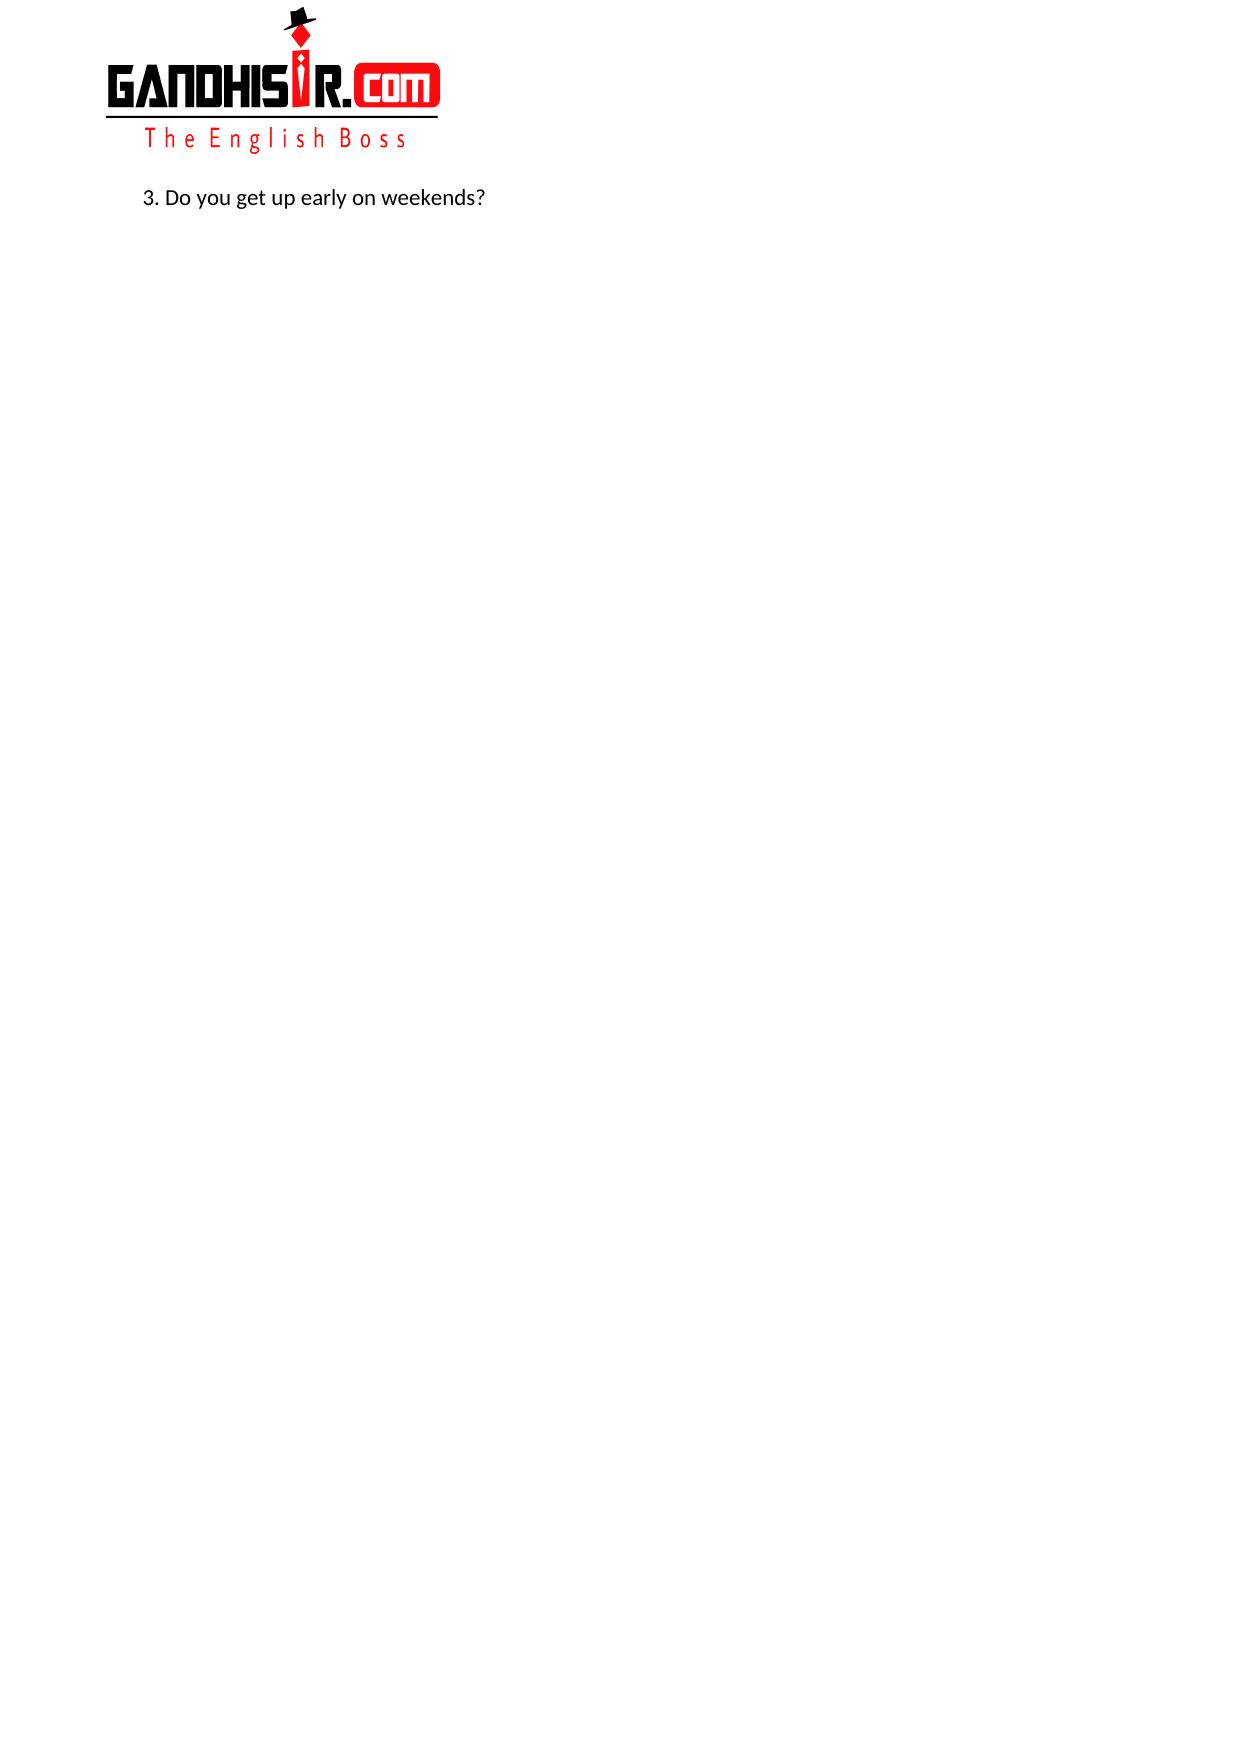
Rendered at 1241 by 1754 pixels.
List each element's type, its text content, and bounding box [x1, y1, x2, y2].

list Do you get up early on weekends? [142, 183, 1161, 211]
picture [102, 1, 443, 155]
